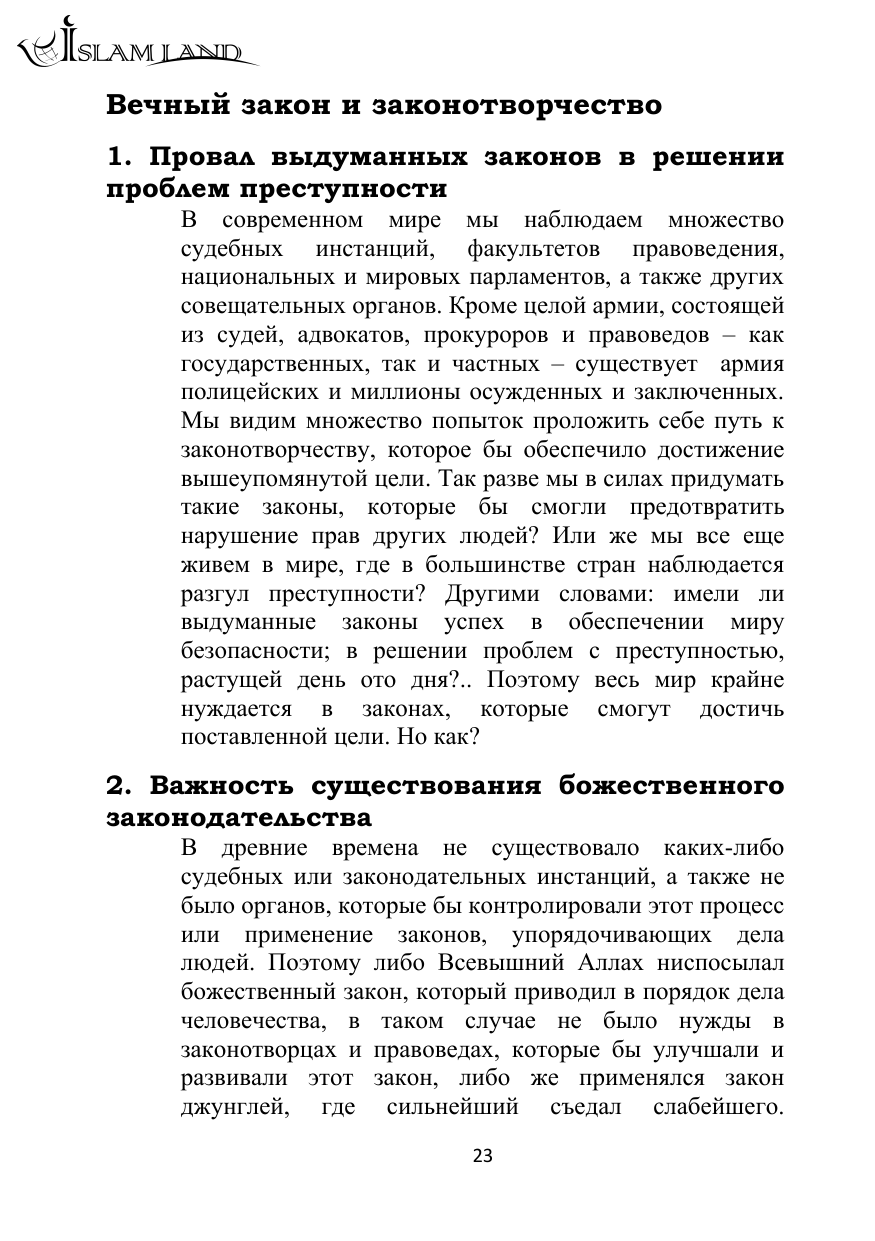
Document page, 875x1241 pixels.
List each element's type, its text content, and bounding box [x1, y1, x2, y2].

picture [17, 15, 261, 67]
text В современном мире мы наблюдаем множество судебных инстанций, факультетов правоведения, национальных и мировых парламентов, а также других совещательных органов. Кроме целой армии, состоящей из судей, адвокатов, прокуроров и правоведов – как государственных, так и частных – существует армия полицейских и миллионы осужденных и заключенных. Мы видим множество попыток проложить себе путь к законотворчеству, которое бы обеспечило достижение вышеупомянутой цели. Так разве мы в силах придумать такие законы, которые бы смогли предотвратить нарушение прав других людей? Или же мы все еще живем в мире, где в большинстве стран наблюдается разгул преступности? Другими словами: имели ли выдуманные законы успех в обеспечении миру безопасности; в решении проблем с преступностью, растущей день ото дня?.. Поэтому весь мир крайне нуждается в законах, которые смогут достичь поставленной цели. Но как? [181, 204, 785, 750]
text 2. Важность существования божественного законодательства [106, 769, 785, 832]
text 1. Провал выдуманных законов в решении проблем преступности [106, 140, 785, 204]
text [181, 832, 785, 1120]
text Вечный закон и законотворчество [106, 87, 785, 122]
